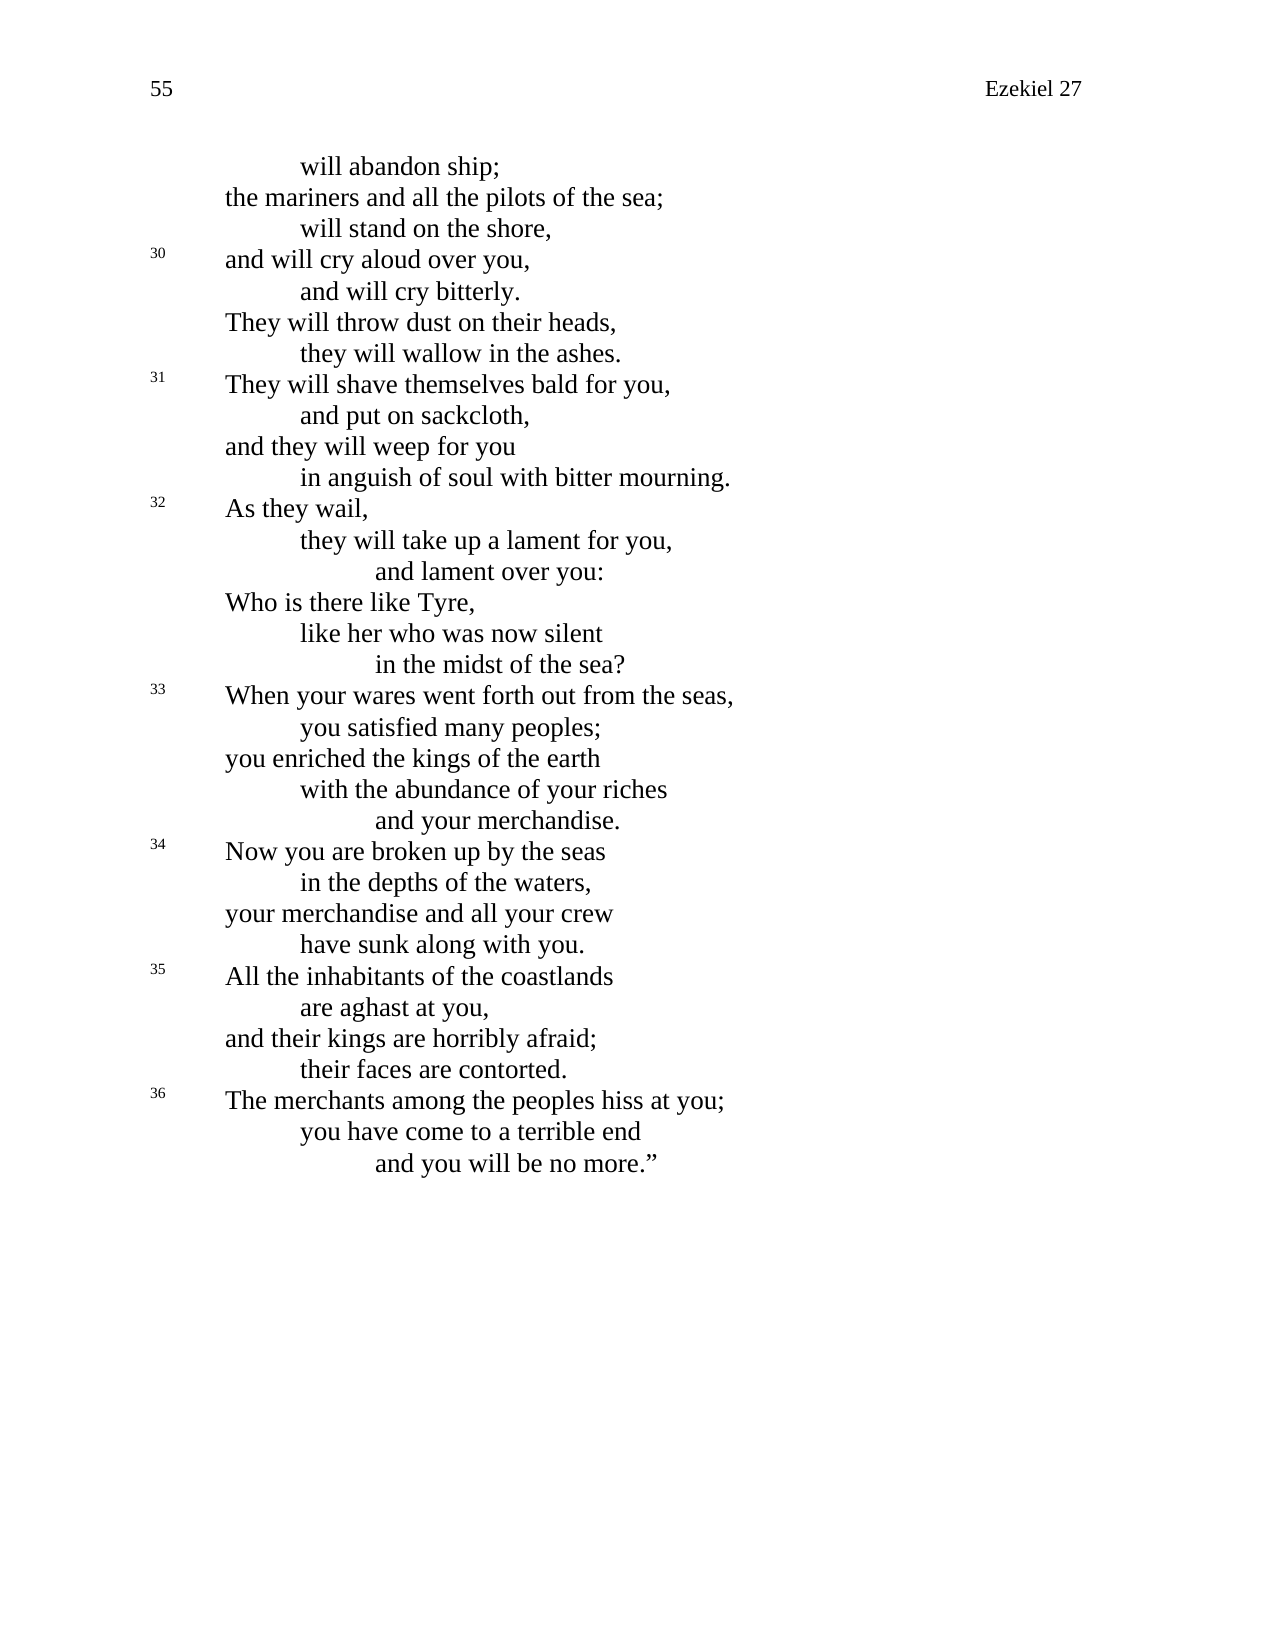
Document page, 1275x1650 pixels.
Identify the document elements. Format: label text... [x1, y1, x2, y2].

text like her who was now silent [225, 617, 1125, 648]
text are aghast at you, and their kings are horribly afraid; their faces are contorted. [225, 991, 1125, 1084]
text you enriched the kings of the earth [225, 742, 1125, 773]
text you satisfied many peoples; [225, 711, 1125, 742]
text and your merchandise. [225, 804, 1125, 835]
text in the midst of the sea? [225, 648, 1125, 679]
text they will take up a lament for you, [225, 524, 1125, 555]
text 30 and will cry aloud over you, and will cry bitterly. They will throw dust on their heads, they will wallow in the ashes. [150, 243, 1125, 368]
text 36 The merchants among the peoples hiss at you; you have come to a terrible end [150, 1084, 1125, 1147]
text in the depths of the waters, [225, 866, 1125, 897]
text 32 As they wail, [150, 493, 1125, 524]
text with the abundance of your riches [225, 773, 1125, 804]
text 31 They will shave themselves bald for you, and put on sackcloth, and they will weep for you in anguish of soul with bitter mourning. [150, 368, 1125, 493]
text your merchandise and all your crew [150, 897, 1125, 929]
text have sunk along with you. [225, 929, 1125, 960]
text and you will be no more.” [300, 1147, 1125, 1178]
text 35 All the inhabitants of the coastlands [150, 960, 1125, 991]
text will abandon ship; the mariners and all the pilots of the sea; will stand on the shore, [225, 150, 1125, 243]
text Who is there like Tyre, [225, 586, 1125, 617]
text 34 Now you are broken up by the seas [150, 835, 1125, 866]
text 33 When your wares went forth out from the seas, [150, 679, 1125, 711]
text and lament over you: [225, 555, 1125, 586]
